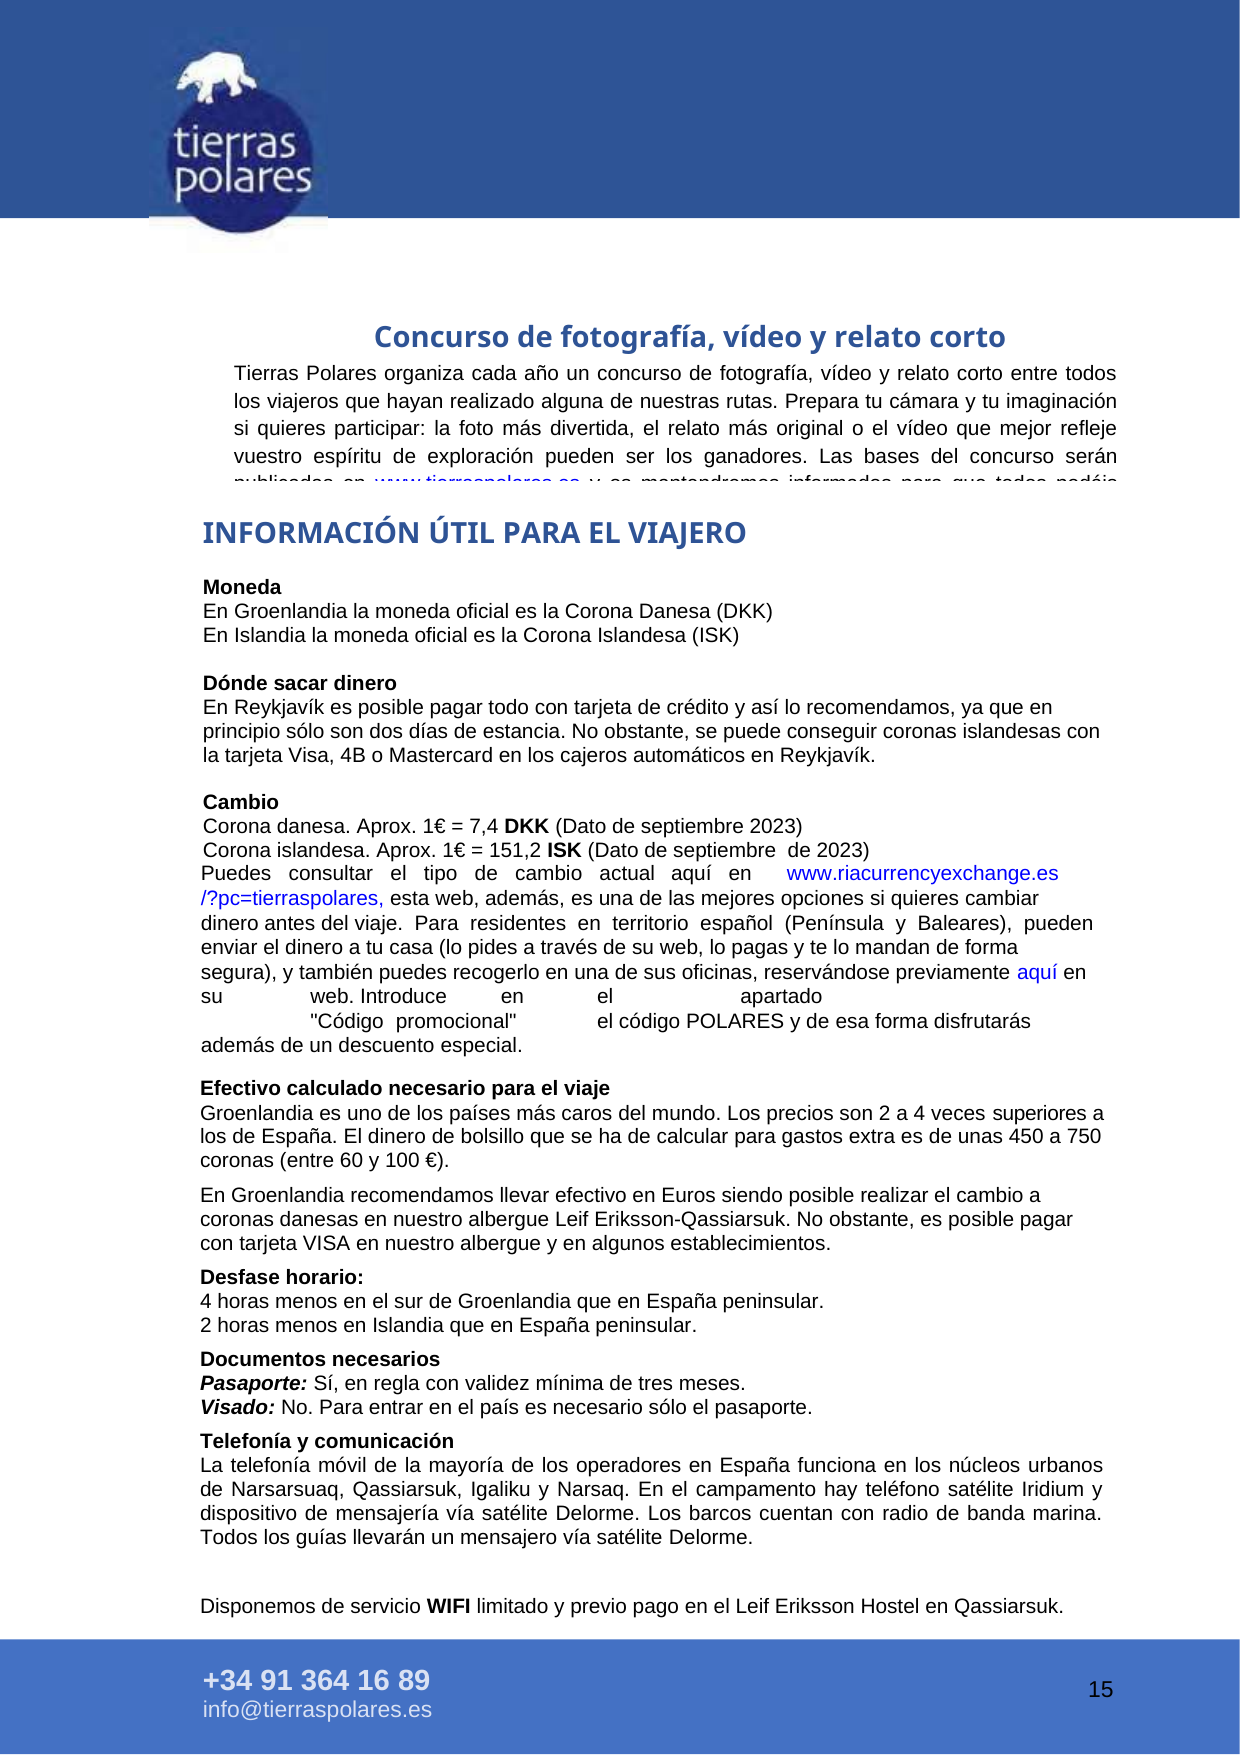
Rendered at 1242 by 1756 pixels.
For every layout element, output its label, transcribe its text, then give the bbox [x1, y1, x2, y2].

subtitle Efectivo calculado necesario para el viaje [200, 1076, 1242, 1100]
subtitle Cambio [203, 790, 1242, 814]
text Disponemos de servicio WIFI limitado y previo pago en el Leif Eriksson Hostel en Qassiarsuk. [200, 1593, 1242, 1617]
subtitle Documentos necesarios [200, 1347, 1242, 1371]
text Visado: No. Para entrar en el país es necesario sólo el pasaporte. [200, 1395, 1242, 1419]
subtitle Dónde sacar dinero [203, 671, 1242, 694]
subtitle Desfase horario: [200, 1265, 1242, 1289]
text Puedes consultar el tipo de cambio actual aquí en www.riacurrencyexchange.es [201, 862, 1242, 885]
text Groenlandia es uno de los países más caros del mundo. Los precios son 2 a 4 veces superiores a los de España. El dinero de bolsillo que se ha de calcular para gastos extra es de unas 450 a 750 coronas (entre 60 y 100 €). [200, 1100, 1104, 1172]
text Pasaporte: Sí, en regla con validez mínima de tres meses. [200, 1371, 1242, 1395]
picture [149, 27, 328, 253]
text En Groenlandia recomendamos llevar efectivo en Euros siendo posible realizar el cambio a coronas danesas en nuestro albergue Leif Eriksson-Qassiarsuk. No obstante, es posible pagar con tarjeta VISA en nuestro albergue y en algunos establecimientos. [200, 1183, 1076, 1254]
text Corona danesa. Aprox. 1€ = 7,4 DKK (Dato de septiembre 2023) Corona islandesa. Aprox. 1€ = 151,2 ISK (Dato de septiembre de 2023) [203, 814, 871, 862]
subtitle Moneda [203, 575, 1242, 599]
text En Reykjavík es posible pagar todo con tarjeta de crédito y así lo recomendamos, ya que en principio sólo son dos días de estancia. No obstante, se puede conseguir coronas islandesas con la tarjeta Visa, 4B o Mastercard en los cajeros automáticos en Reykjavík. [203, 694, 1116, 766]
text 4 horas menos en el sur de Groenlandia que en España peninsular. 2 horas menos en Islandia que en España peninsular. [200, 1289, 827, 1337]
subtitle INFORMACIÓN ÚTIL PARA EL VIAJERO [203, 512, 1242, 552]
text En Groenlandia la moneda oficial es la Corona Danesa (DKK) En Islandia la moneda oficial es la Corona Islandesa (ISK) [203, 599, 776, 647]
text La telefonía móvil de la mayoría de los operadores en España funciona en los núcleos urbanos de Narsarsuaq, Qassiarsuk, Igaliku y Narsaq. En el campamento hay teléfono satélite Iridium y dispositivo de mensajería vía satélite Delorme. Los barcos cuentan con radio de banda marina. Todos los guías llevarán un mensajero vía satélite Delorme. [200, 1453, 1104, 1549]
text /?pc=tierraspolares, esta web, además, es una de las mejores opciones si quieres cambiar dinero antes del viaje. Para residentes en territorio español (Península y Baleares), pueden enviar el dinero a tu casa (lo pides a través de su web, lo pagas y te lo mandan de forma segura), y también puedes recogerlo en una de sus oficinas, reservándose previamente aquí en su web. Introduce en el apartado "Código promocional" el código POLARES y de esa forma disfrutarás además de un descuento especial. [201, 886, 1100, 1057]
subtitle Telefonía y comunicación [200, 1429, 1242, 1453]
